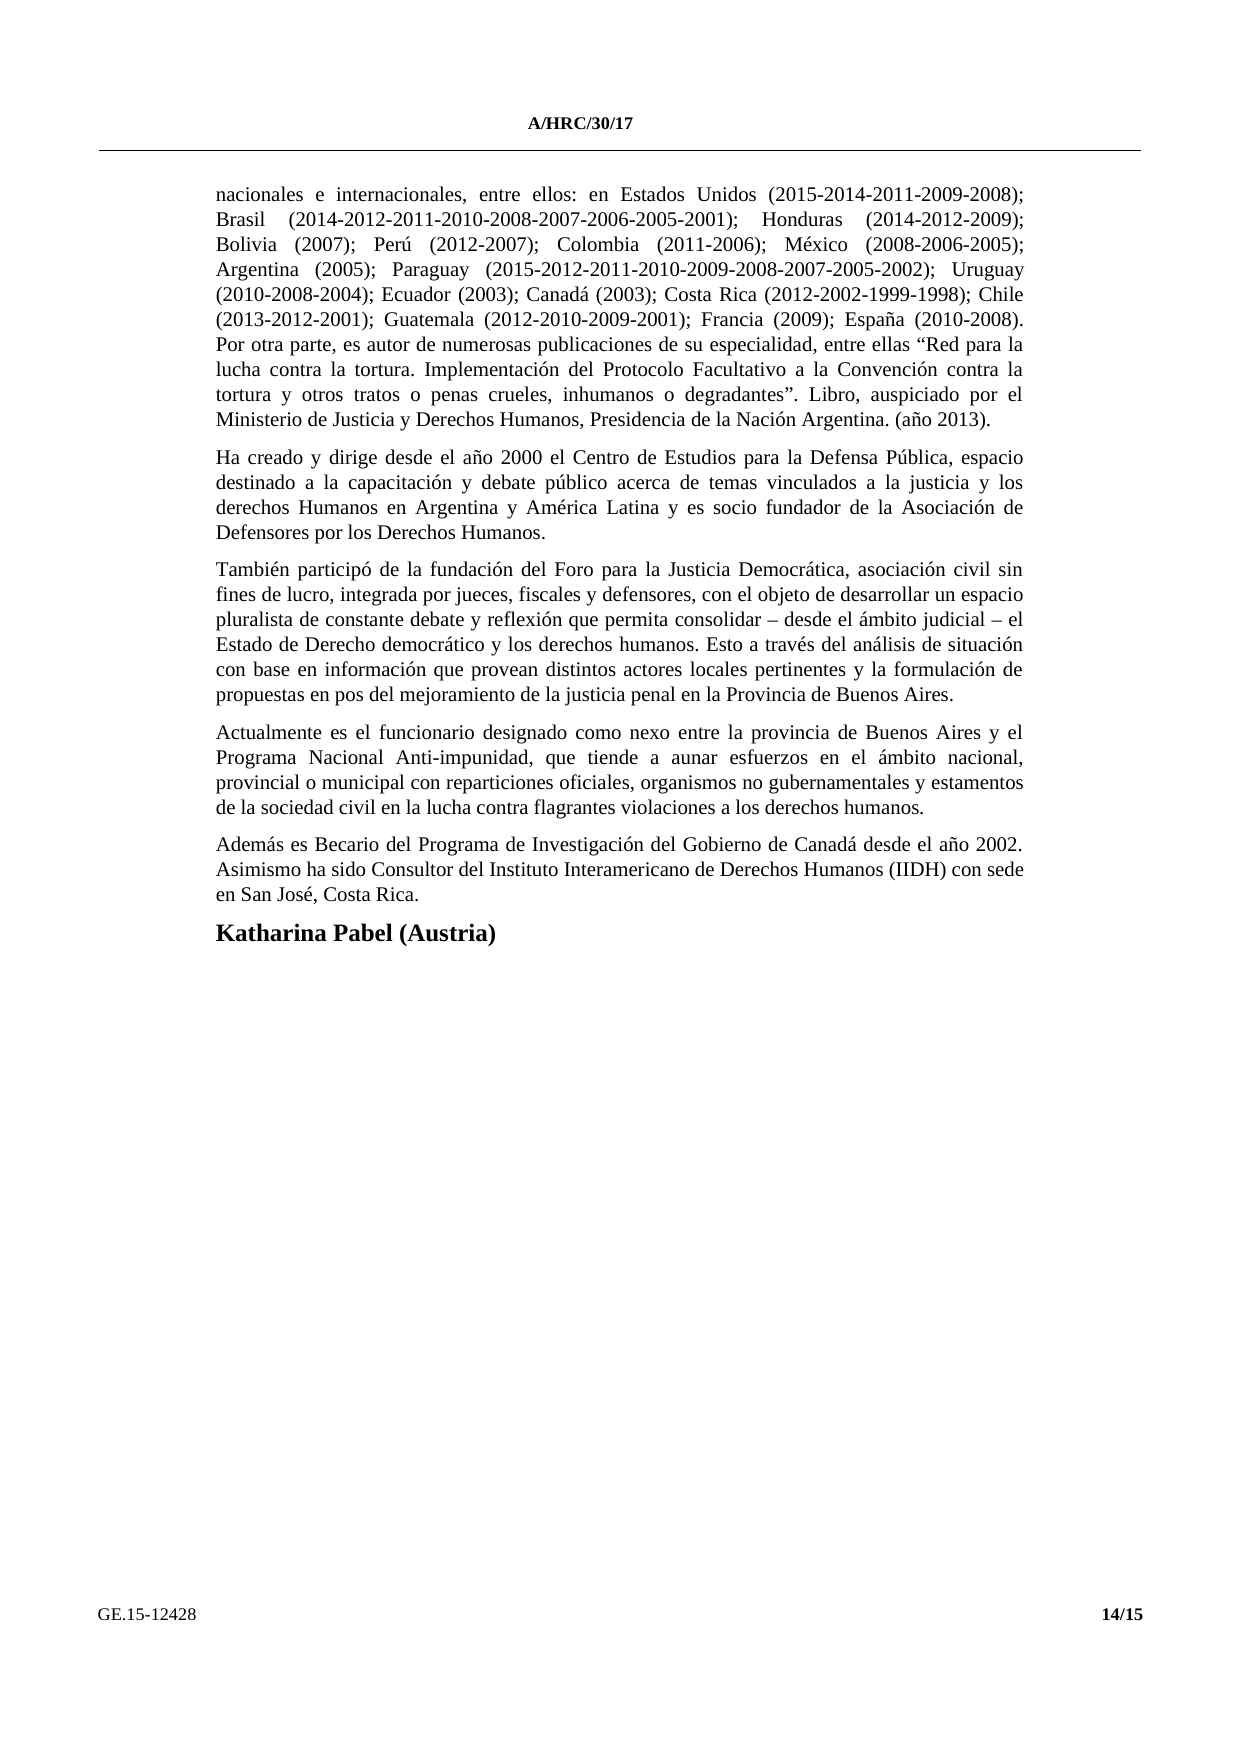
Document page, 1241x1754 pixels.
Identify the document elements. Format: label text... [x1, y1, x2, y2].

text Además es Becario del Programa de Investigación del Gobierno de Canadá desde el año 2002. Asimismo ha sido Consultor del Instituto Interamericano de Derechos Humanos (IIDH) con sede en San José, Costa Rica. [216, 831, 1024, 906]
text Actualmente es el funcionario designado como nexo entre la provincia de Buenos Aires y el Programa Nacional Anti-impunidad, que tiende a aunar esfuerzos en el ámbito nacional, provincial o municipal con reparticiones oficiales, organismos no gubernamentales y estamentos de la sociedad civil en la lucha contra flagrantes violaciones a los derechos humanos. [216, 719, 1024, 819]
text Katharina Pabel (Austria) [97, 919, 1024, 947]
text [216, 181, 1024, 431]
text Ha creado y dirige desde el año 2000 el Centro de Estudios para la Defensa Pública, espacio destinado a la capacitación y debate público acerca de temas vinculados a la justicia y los derechos Humanos en Argentina y América Latina y es socio fundador de la Asociación de Defensores por los Derechos Humanos. [216, 444, 1024, 544]
text También participó de la fundación del Foro para la Justicia Democrática, asociación civil sin fines de lucro, integrada por jueces, fiscales y defensores, con el objeto de desarrollar un espacio pluralista de constante debate y reflexión que permita consolidar – desde el ámbito judicial – el Estado de Derecho democrático y los derechos humanos. Esto a través del análisis de situación con base en información que provean distintos actores locales pertinentes y la formulación de propuestas en pos del mejoramiento de la justicia penal en la Provincia de Buenos Aires. [216, 556, 1024, 706]
